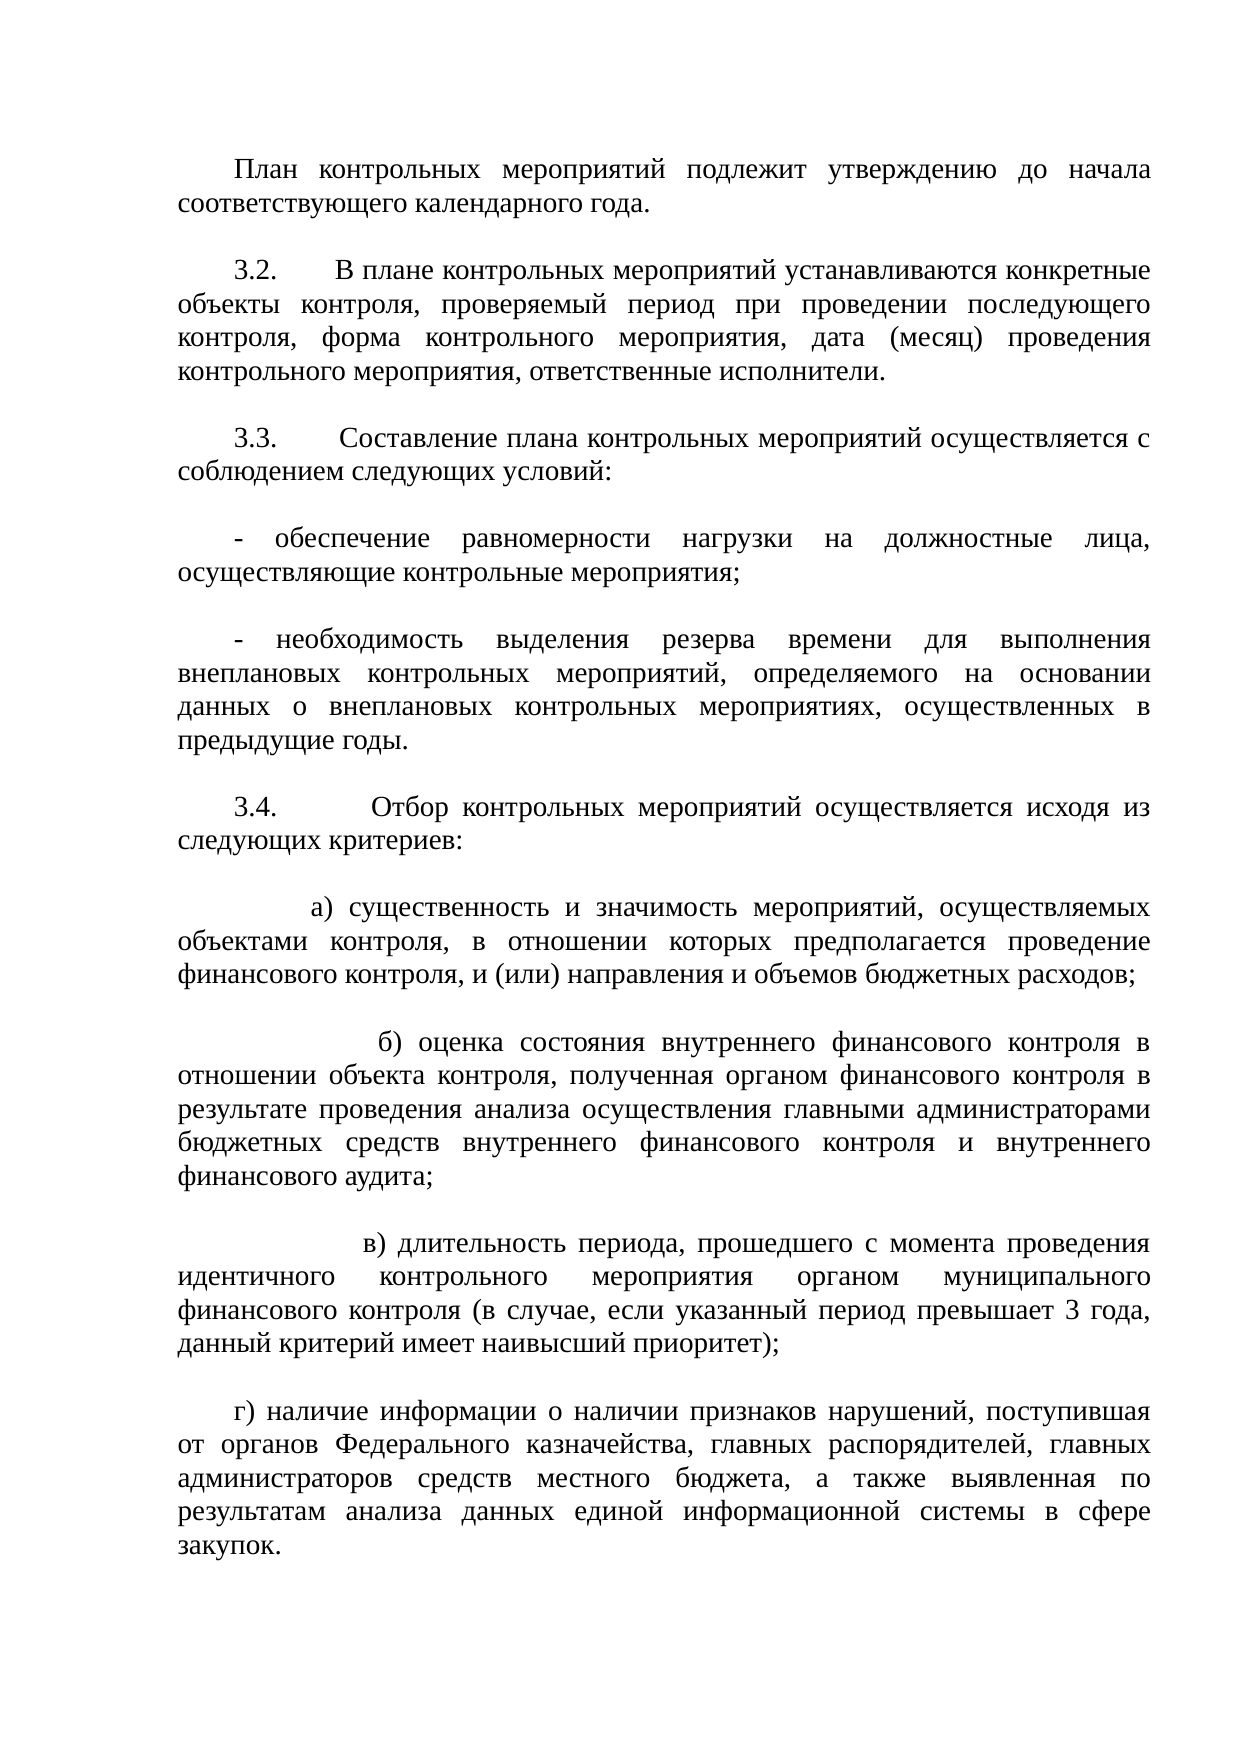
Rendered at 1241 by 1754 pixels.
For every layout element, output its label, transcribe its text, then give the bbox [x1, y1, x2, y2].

text 3.4. Отбор контрольных мероприятий осуществляется исходя из следующих критериев: [177, 789, 1152, 856]
text б) оценка состояния внутреннего финансового контроля в отношении объекта контроля, полученная органом финансового контроля в результате проведения анализа осуществления главными администраторами бюджетных средств внутреннего финансового контроля и внутреннего финансового аудита; [177, 1024, 1152, 1191]
text в) длительность периода, прошедшего с момента проведения идентичного контрольного мероприятия органом муниципального финансового контроля (в случае, если указанный период превышает 3 года, данный критерий имеет наивысший приоритет); [177, 1225, 1152, 1359]
text а) существенность и значимость мероприятий, осуществляемых объектами контроля, в отношении которых предполагается проведение финансового контроля, и (или) направления и объемов бюджетных расходов; [177, 889, 1152, 990]
text План контрольных мероприятий подлежит утверждению до начала соответствующего календарного года. [177, 152, 1152, 219]
text - обеспечение равномерности нагрузки на должностные лица, осуществляющие контрольные мероприятия; [177, 521, 1152, 588]
text 3.3. Составление плана контрольных мероприятий осуществляется с соблюдением следующих условий: [177, 420, 1152, 487]
text - необходимость выделения резерва времени для выполнения внеплановых контрольных мероприятий, определяемого на основании данных о внеплановых контрольных мероприятиях, осуществленных в предыдущие годы. [177, 621, 1152, 755]
text г) наличие информации о наличии признаков нарушений, поступившая от органов Федерального казначейства, главных распорядителей, главных администраторов средств местного бюджета, а также выявленная по результатам анализа данных единой информационной системы в сфере закупок. [177, 1393, 1152, 1560]
text 3.2. В плане контрольных мероприятий устанавливаются конкретные объекты контроля, проверяемый период при проведении последующего контроля, форма контрольного мероприятия, дата (месяц) проведения контрольного мероприятия, ответственные исполнители. [177, 252, 1152, 386]
